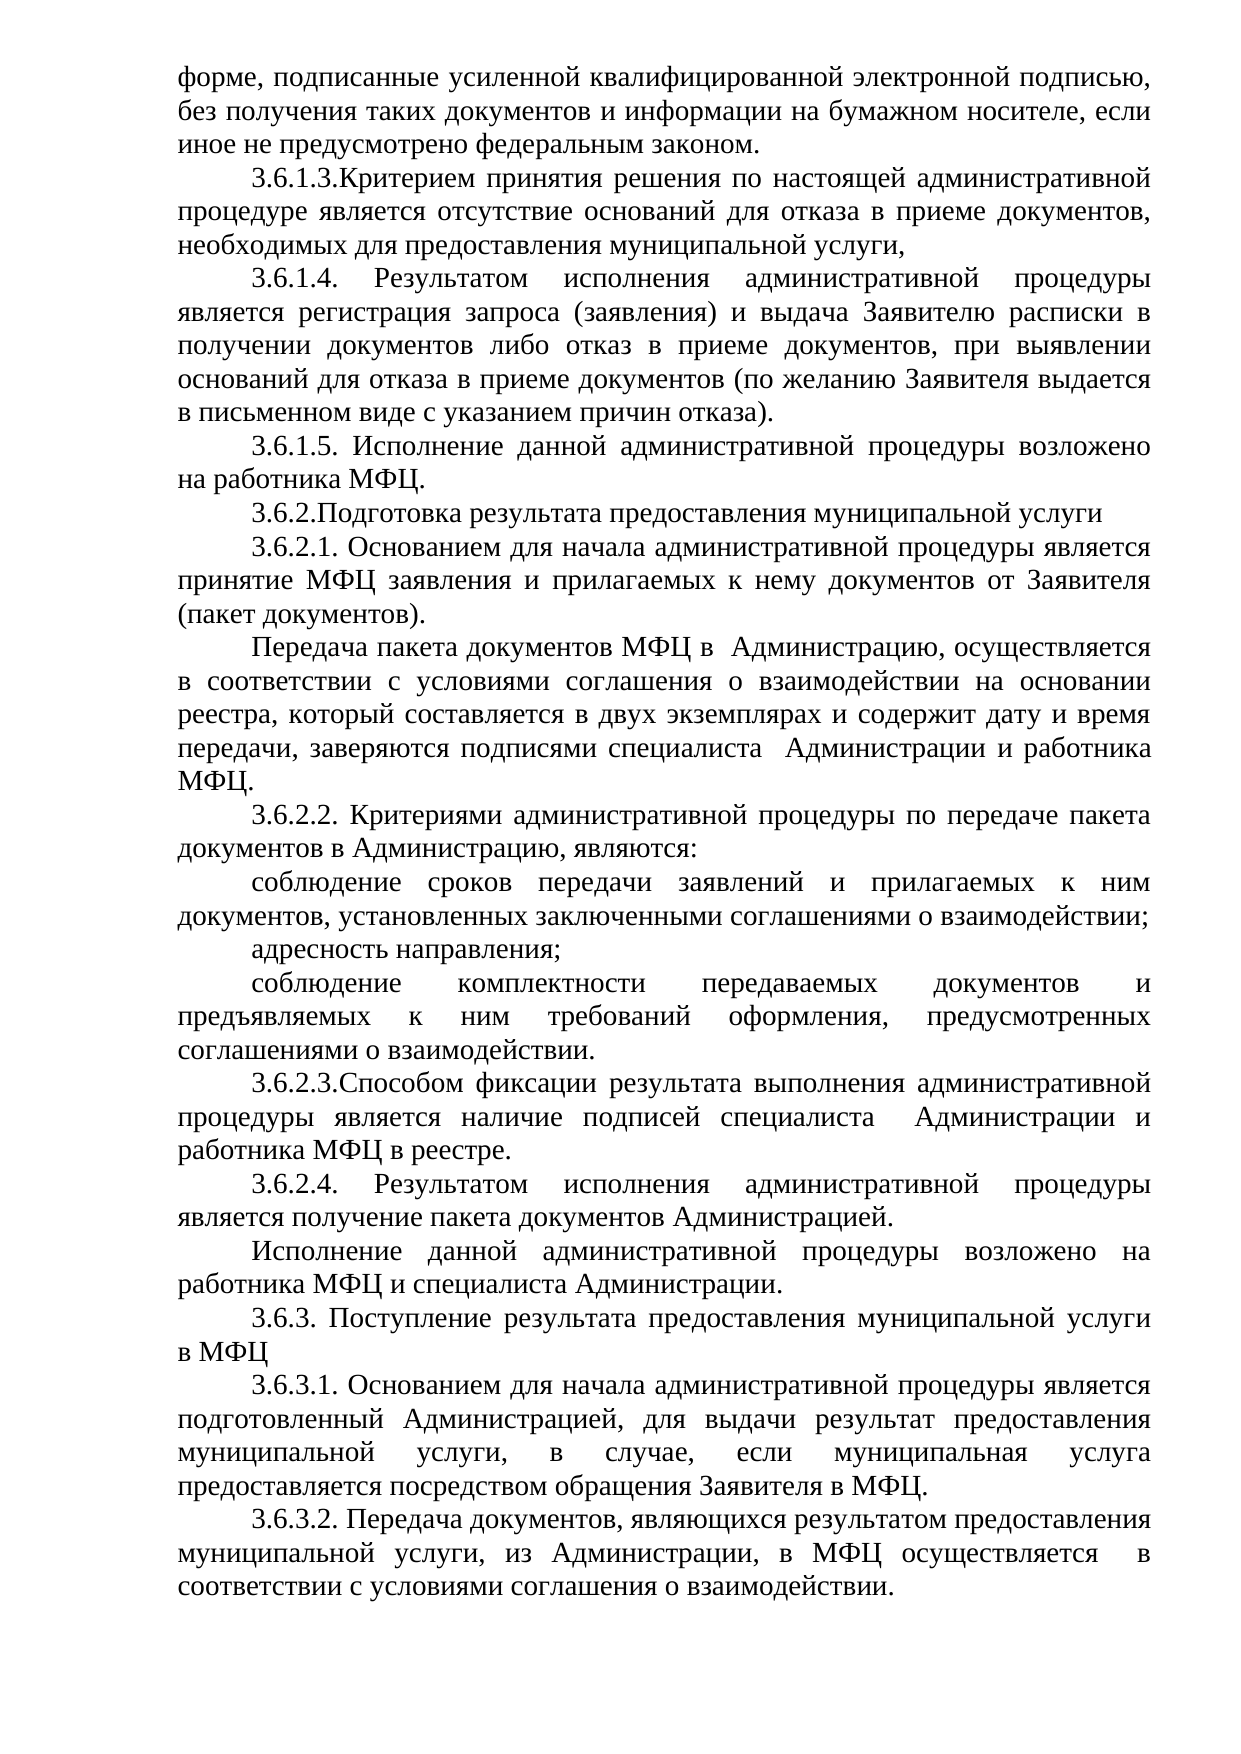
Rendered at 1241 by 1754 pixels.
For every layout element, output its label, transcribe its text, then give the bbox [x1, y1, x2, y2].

text 3.6.3. Поступление результата предоставления муниципальной услуги в МФЦ [177, 1300, 1152, 1367]
text 3.6.3.1. Основанием для начала административной процедуры является подготовленный Администрацией, для выдачи результат предоставления муниципальной услуги, в случае, если муниципальная услуга предоставляется посредством обращения Заявителя в МФЦ. [177, 1367, 1152, 1501]
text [177, 59, 1152, 160]
text 3.6.3.2. Передача документов, являющихся результатом предоставления муниципальной услуги, из Администрации, в МФЦ осуществляется в соответствии с условиями соглашения о взаимодействии. [177, 1501, 1152, 1602]
text Исполнение данной административной процедуры возложено на работника МФЦ и специалиста Администрации. [177, 1233, 1152, 1300]
text 3.6.1.4. Результатом исполнения административной процедуры является регистрация запроса (заявления) и выдача Заявителю расписки в получении документов либо отказ в приеме документов, при выявлении оснований для отказа в приеме документов (по желанию Заявителя выдается в письменном виде с указанием причин отказа). [177, 260, 1152, 428]
text 3.6.2.1. Основанием для начала административной процедуры является принятие МФЦ заявления и прилагаемых к нему документов от Заявителя (пакет документов). [177, 529, 1152, 629]
text соблюдение сроков передачи заявлений и прилагаемых к ним документов, установленных заключенными соглашениями о взаимодействии; [177, 864, 1152, 931]
text 3.6.2.Подготовка результата предоставления муниципальной услуги [177, 495, 1152, 529]
text соблюдение комплектности передаваемых документов и предъявляемых к ним требований оформления, предусмотренных соглашениями о взаимодействии. [177, 965, 1152, 1065]
text Передача пакета документов МФЦ в Администрацию, осуществляется в соответствии с условиями соглашения о взаимодействии на основании реестра, который составляется в двух экземплярах и содержит дату и время передачи, заверяются подписями специалиста Администрации и работника МФЦ. [177, 629, 1152, 797]
text 3.6.2.4. Результатом исполнения административной процедуры является получение пакета документов Администрацией. [177, 1166, 1152, 1233]
text 3.6.2.3.Способом фиксации результата выполнения административной процедуры является наличие подписей специалиста Администрации и работника МФЦ в реестре. [177, 1065, 1152, 1166]
text адресность направления; [177, 931, 1152, 965]
text 3.6.1.3.Критерием принятия решения по настоящей административной процедуре является отсутствие оснований для отказа в приеме документов, необходимых для предоставления муниципальной услуги, [177, 160, 1152, 260]
text 3.6.2.2. Критериями административной процедуры по передаче пакета документов в Администрацию, являются: [177, 797, 1152, 864]
text 3.6.1.5. Исполнение данной административной процедуры возложено на работника МФЦ. [177, 428, 1152, 495]
